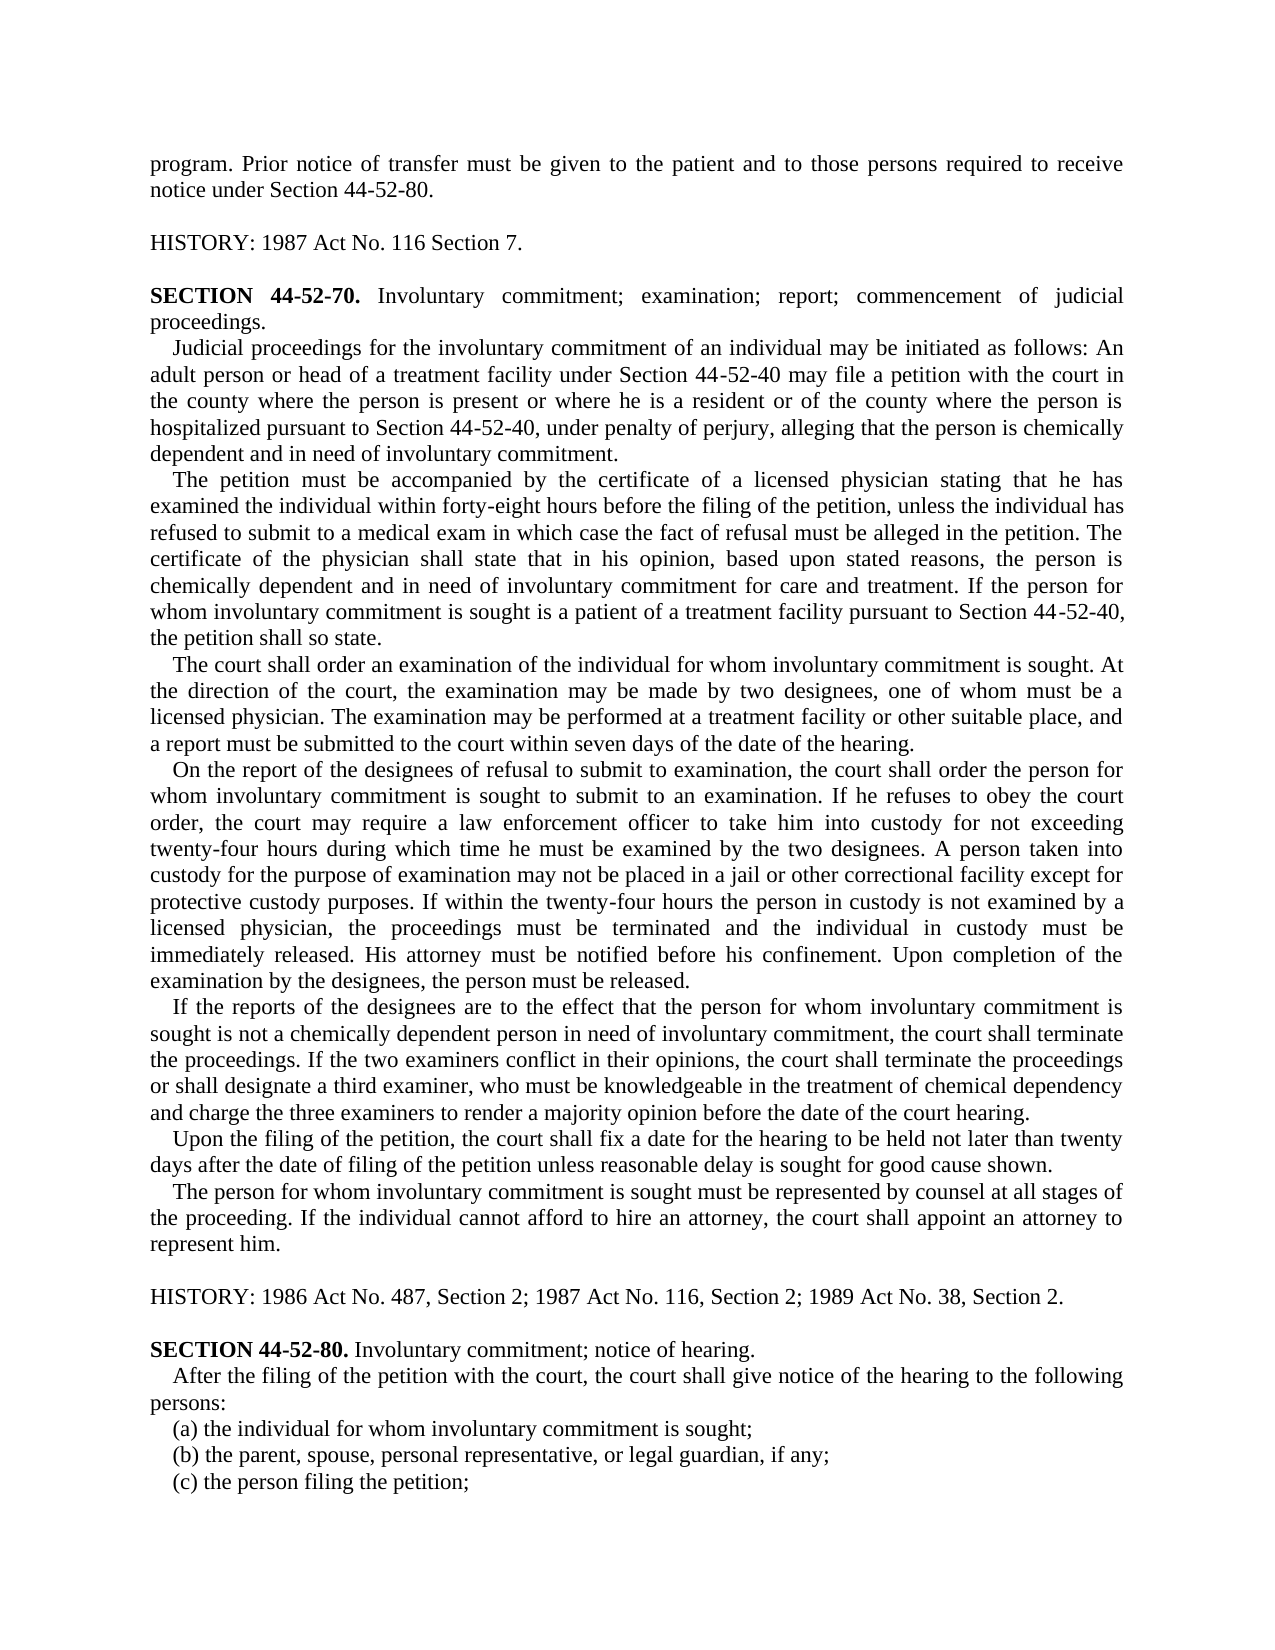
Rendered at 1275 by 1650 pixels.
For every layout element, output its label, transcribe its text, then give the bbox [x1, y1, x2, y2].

text (b) the parent, spouse, personal representative, or legal guardian, if any; [150, 1441, 1125, 1468]
text HISTORY: 1987 Act No. 116 Section 7. [150, 229, 1125, 255]
text (a) the individual for whom involuntary commitment is sought; [150, 1415, 1125, 1441]
text The petition must be accompanied by the certificate of a licensed physician stating that he has examined the individual within forty-eight hours before the filing of the petition, unless the individual has refused to submit to a medical exam in which case the fact of refusal must be alleged in the petition. The certificate of the physician shall state that in his opinion, based upon stated reasons, the person is chemically dependent and in need of involuntary commitment for care and treatment. If the person for whom involuntary commitment is sought is a patient of a treatment facility pursuant to Section 44-52-40, the petition shall so state. [150, 466, 1125, 651]
text After the filing of the petition with the court, the court shall give notice of the hearing to the following persons: [150, 1362, 1125, 1415]
text HISTORY: 1986 Act No. 487, Section 2; 1987 Act No. 116, Section 2; 1989 Act No. 38, Section 2. [150, 1283, 1125, 1309]
text The person for whom involuntary commitment is sought must be represented by counsel at all stages of the proceeding. If the individual cannot afford to hire an attorney, the court shall appoint an attorney to represent him. [150, 1178, 1125, 1257]
text The court shall order an examination of the individual for whom involuntary commitment is sought. At the direction of the court, the examination may be made by two designees, one of whom must be a licensed physician. The examination may be performed at a treatment facility or other suitable place, and a report must be submitted to the court within seven days of the date of the hearing. [150, 651, 1125, 756]
text If the reports of the designees are to the effect that the person for whom involuntary commitment is sought is not a chemically dependent person in need of involuntary commitment, the court shall terminate the proceedings. If the two examiners conflict in their opinions, the court shall terminate the proceedings or shall designate a third examiner, who must be knowledgeable in the treatment of chemical dependency and charge the three examiners to render a majority opinion before the date of the court hearing. [150, 993, 1125, 1125]
text On the report of the designees of refusal to submit to examination, the court shall order the person for whom involuntary commitment is sought to submit to an examination. If he refuses to obey the court order, the court may require a law enforcement officer to take him into custody for not exceeding twenty-four hours during which time he must be examined by the two designees. A person taken into custody for the purpose of examination may not be placed in a jail or other correctional facility except for protective custody purposes. If within the twenty-four hours the person in custody is not examined by a licensed physician, the proceedings must be terminated and the individual in custody must be immediately released. His attorney must be notified before his confinement. Upon completion of the examination by the designees, the person must be released. [150, 756, 1125, 993]
text (c) the person filing the petition; [150, 1468, 1125, 1494]
text SECTION 44-52-70. Involuntary commitment; examination; report; commencement of judicial proceedings. [150, 282, 1125, 334]
text Upon the filing of the petition, the court shall fix a date for the hearing to be held not later than twenty days after the date of filing of the petition unless reasonable delay is sought for good cause shown. [150, 1125, 1125, 1178]
text SECTION 44-52-80. Involuntary commitment; notice of hearing. [150, 1336, 1125, 1362]
text Judicial proceedings for the involuntary commitment of an individual may be initiated as follows: An adult person or head of a treatment facility under Section 44-52-40 may file a petition with the court in the county where the person is present or where he is a resident or of the county where the person is hospitalized pursuant to Section 44-52-40, under penalty of perjury, alleging that the person is chemically dependent and in need of involuntary commitment. [150, 334, 1125, 466]
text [150, 150, 1125, 203]
